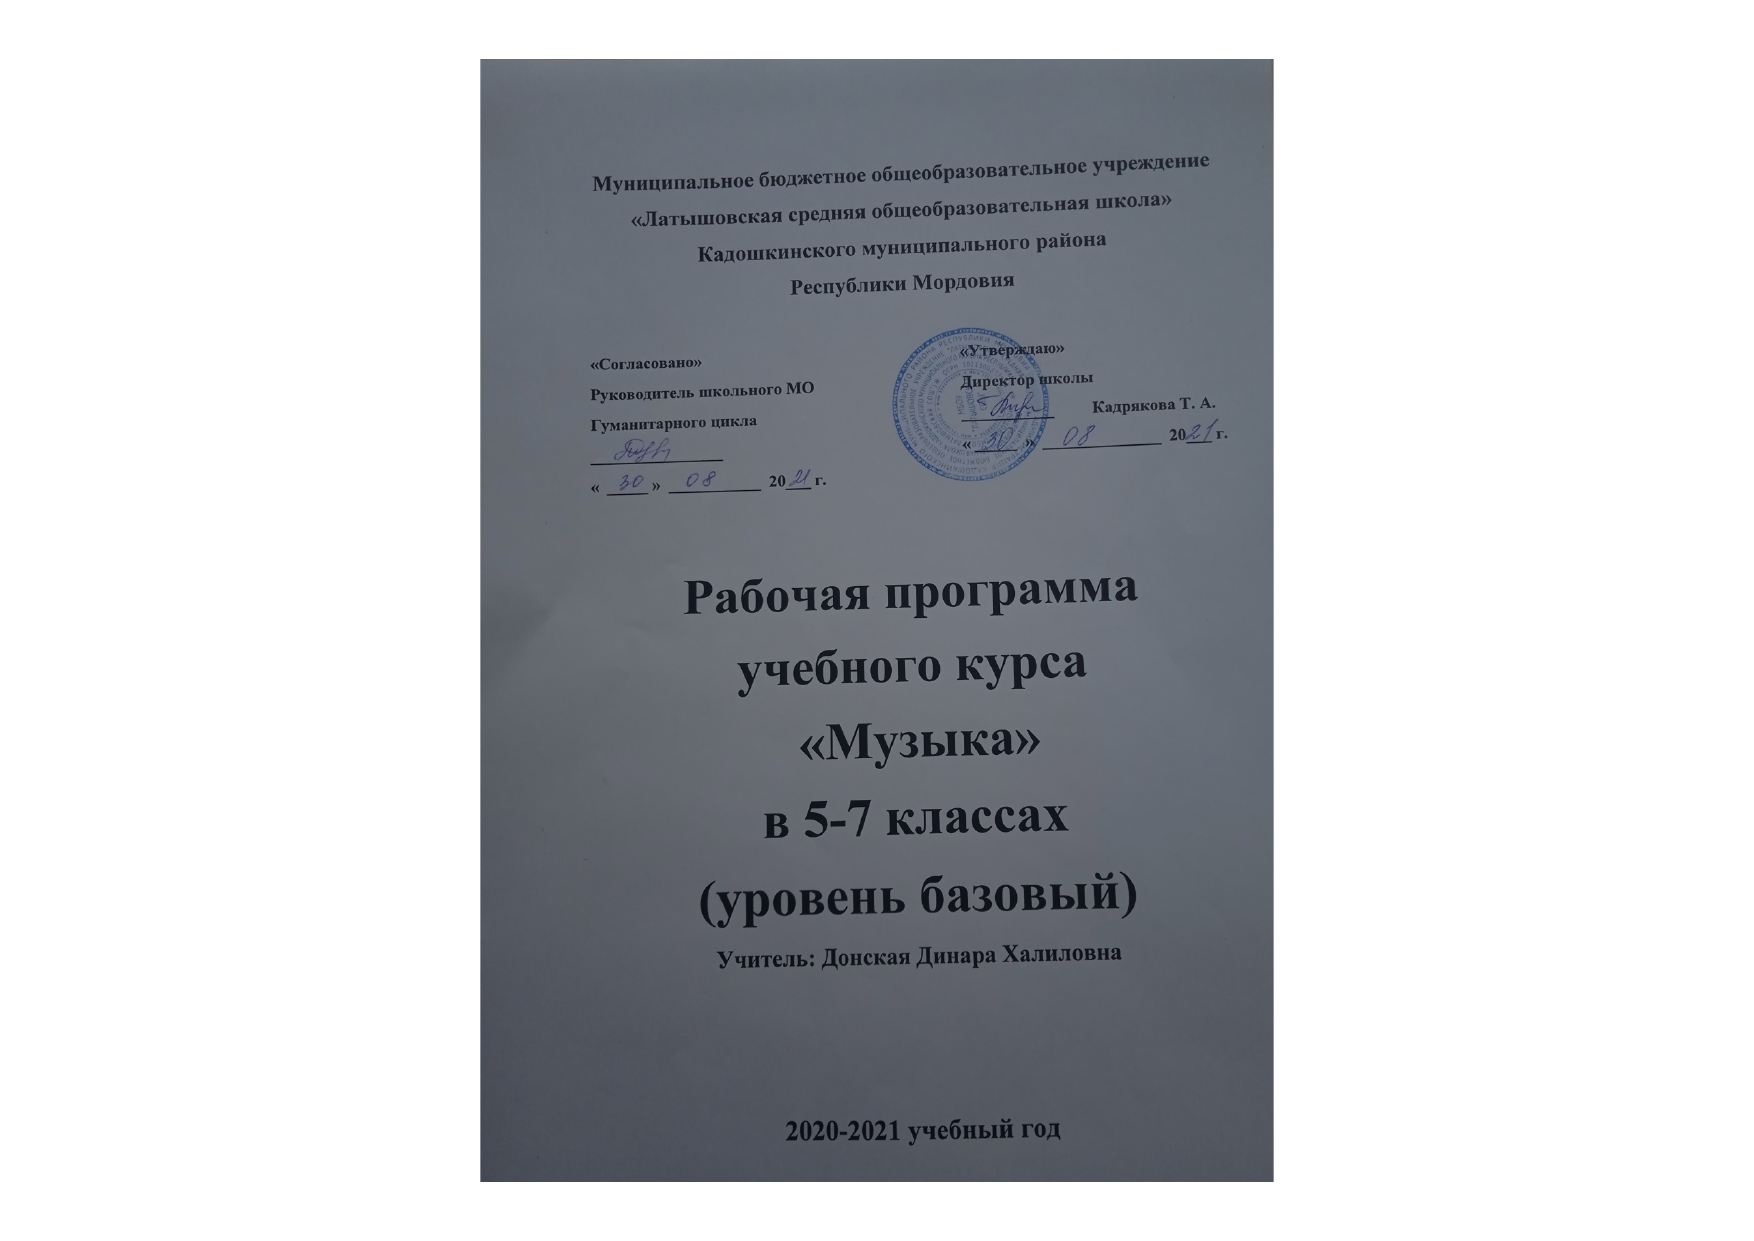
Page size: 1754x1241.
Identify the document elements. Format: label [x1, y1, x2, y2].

picture [480, 59, 1274, 1182]
